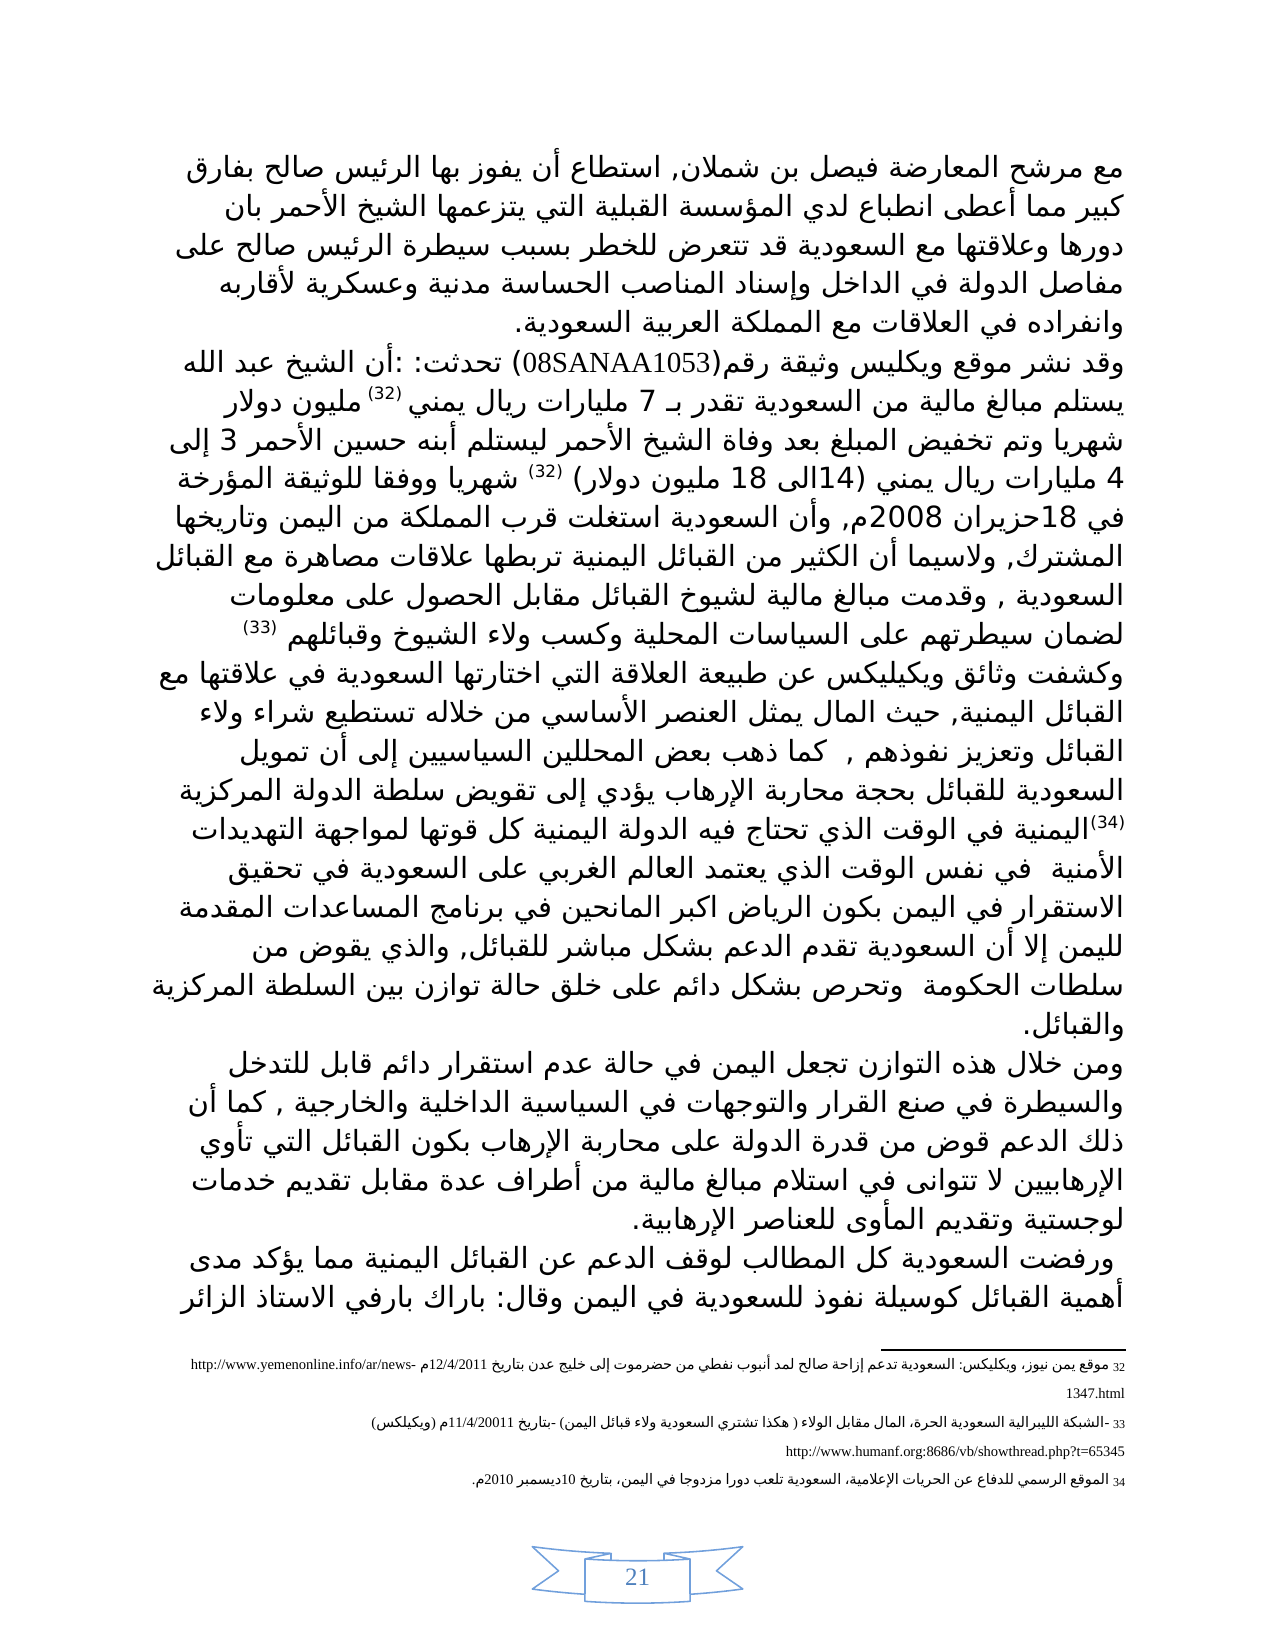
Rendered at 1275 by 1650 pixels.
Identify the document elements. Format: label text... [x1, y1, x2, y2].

text ومن خلال هذه التوازن تجعل اليمن في حالة عدم استقرار دائم قابل للتدخل والسيطرة في صنع القرار والتوجهات في السياسية الداخلية والخارجية , كما أن ذلك الدعم قوض من قدرة الدولة على محاربة الإرهاب بكون القبائل التي تأوي الإرهابيين لا تتوانى في استلام مبالغ مالية من أطراف عدة مقابل تقديم خدمات لوجستية وتقديم المأوى للعناصر الإرهابية. [150, 1046, 1125, 1236]
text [150, 150, 1125, 340]
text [150, 1241, 1125, 1314]
text وكشفت وثائق ويكيليكس عن طبيعة العلاقة التي اختارتها السعودية في علاقتها مع القبائل اليمنية, حيث المال يمثل العنصر الأساسي من خلاله تستطيع شراء ولاء القبائل وتعزيز نفوذهم , كما ذهب بعض المحللين السياسيين إلى أن تمويل السعودية للقبائل بحجة محاربة الإرهاب يؤدي إلى تقويض سلطة الدولة المركزية ()اليمنية في الوقت الذي تحتاج فيه الدولة اليمنية كل قوتها لمواجهة التهديدات الأمنية في نفس الوقت الذي يعتمد العالم الغربي على السعودية في تحقيق الاستقرار في اليمن بكون الرياض اكبر المانحين في برنامج المساعدات المقدمة لليمن إلا أن السعودية تقدم الدعم بشكل مباشر للقبائل, والذي يقوض من سلطات الحكومة وتحرص بشكل دائم على خلق حالة توازن بين السلطة المركزية والقبائل. [150, 657, 1125, 1041]
text وقد نشر موقع ويكليس وثيقة رقم(08SANAA1053) تحدثت: :أن الشيخ عبد الله يستلم مبالغ مالية من السعودية تقدر بـ 7 مليارات ريال يمني (32) مليون دولار شهريا وتم تخفيض المبلغ بعد وفاة الشيخ الأحمر ليستلم أبنه حسين الأحمر 3 إلى 4 مليارات ريال يمني (14الى 18 مليون دولار) () شهريا ووفقا للوثيقة المؤرخة في 18حزيران 2008م, وأن السعودية استغلت قرب المملكة من اليمن وتاريخها المشترك, ولاسيما أن الكثير من القبائل اليمنية تربطها علاقات مصاهرة مع القبائل السعودية , وقدمت مبالغ مالية لشيوخ القبائل مقابل الحصول على معلومات لضمان سيطرتهم على السياسات المحلية وكسب ولاء الشيوخ وقبائلهم () [150, 345, 1125, 652]
